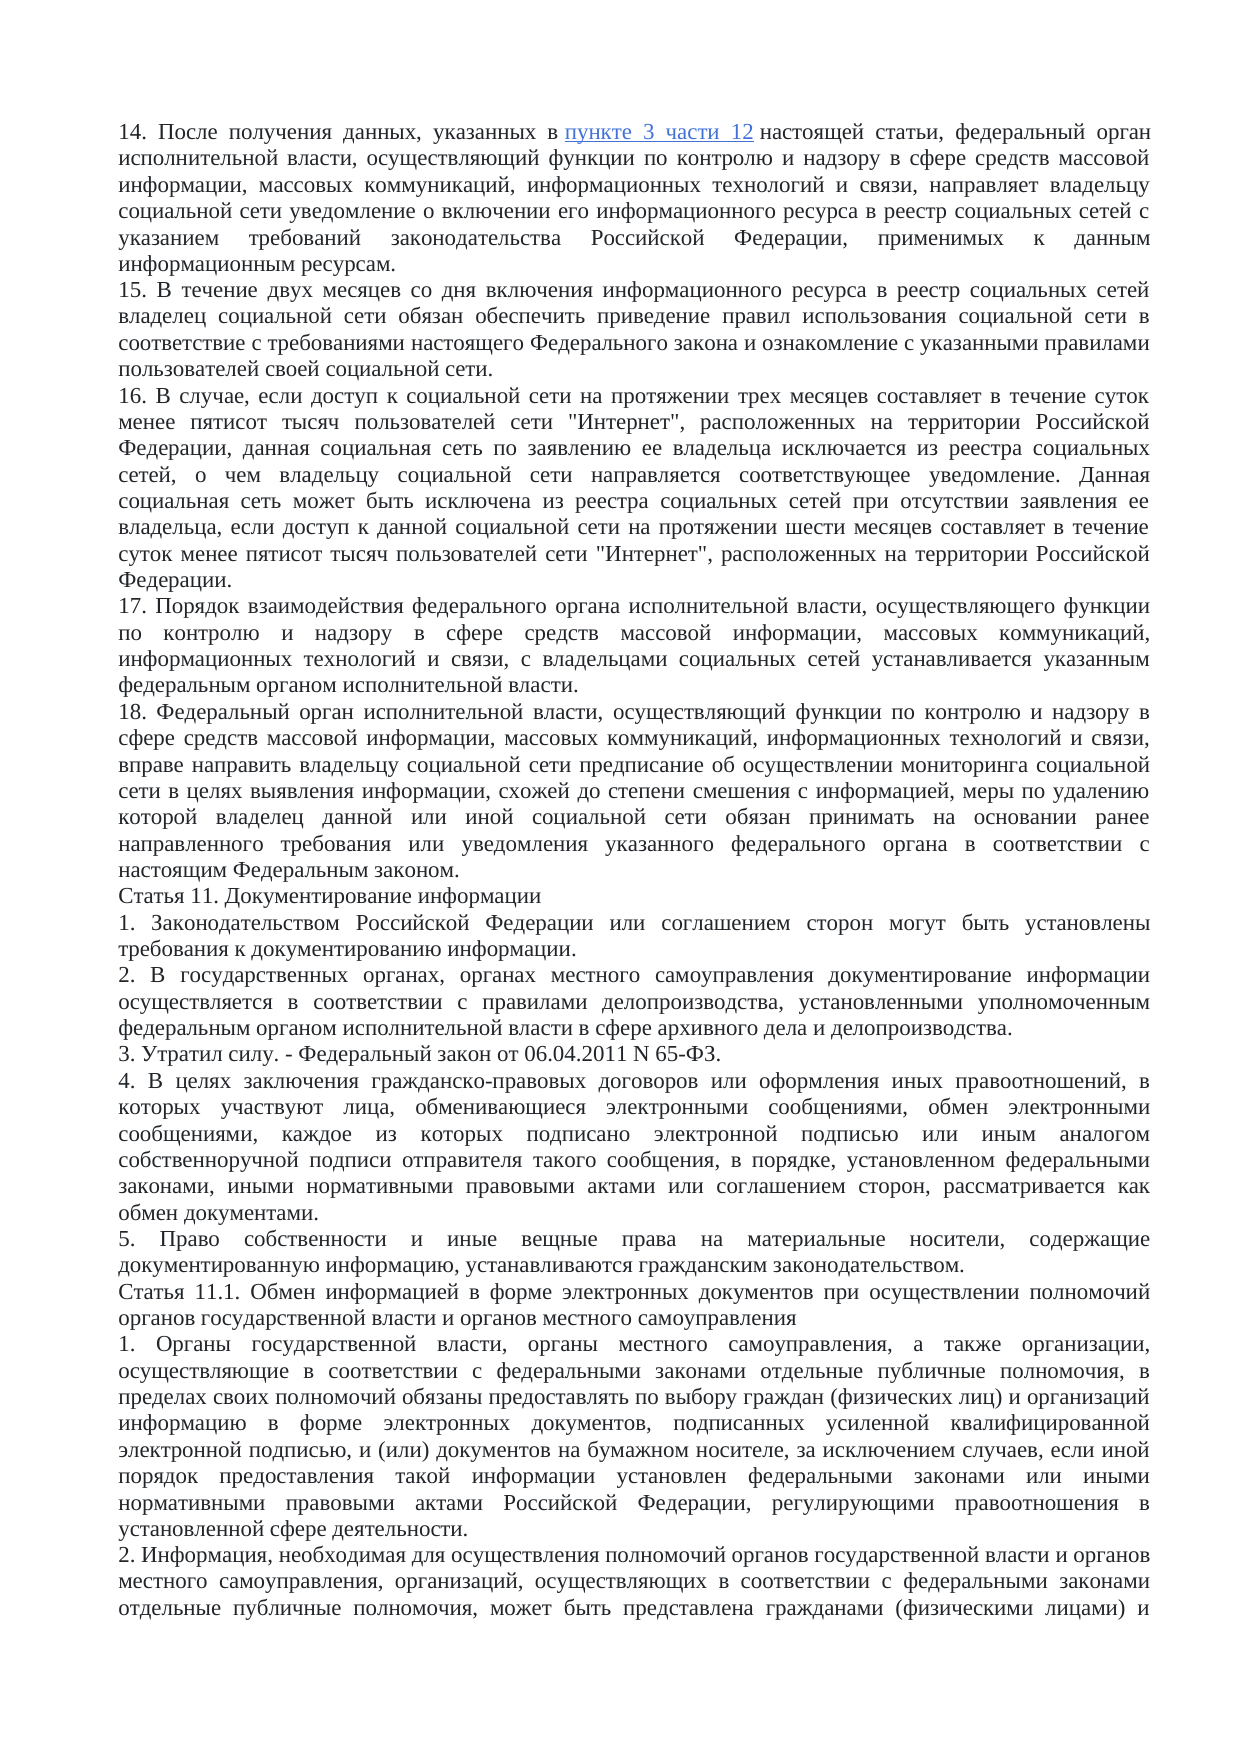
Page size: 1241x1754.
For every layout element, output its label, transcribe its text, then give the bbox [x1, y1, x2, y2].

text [118, 1541, 1152, 1620]
text 18. Федеральный орган исполнительной власти, осуществляющий функции по контролю и надзору в сфере средств массовой информации, массовых коммуникаций, информационных технологий и связи, вправе направить владельцу социальной сети предписание об осуществлении мониторинга социальной сети в целях выявления информации, схожей до степени смешения с информацией, меры по удалению которой владелец данной или иной социальной сети обязан принимать на основании ранее направленного требования или уведомления указанного федерального органа в соответствии с настоящим Федеральным законом. [118, 698, 1152, 882]
text 3. Утратил силу. - Федеральный закон от 06.04.2011 N 65-ФЗ. [118, 1041, 1152, 1067]
text Статья 11.1. Обмен информацией в форме электронных документов при осуществлении полномочий органов государственной власти и органов местного самоуправления [118, 1278, 1152, 1330]
text 17. Порядок взаимодействия федерального органа исполнительной власти, осуществляющего функции по контролю и надзору в сфере средств массовой информации, массовых коммуникаций, информационных технологий и связи, с владельцами социальных сетей устанавливается указанным федеральным органом исполнительной власти. [118, 592, 1152, 698]
text 4. В целях заключения гражданско-правовых договоров или оформления иных правоотношений, в которых участвуют лица, обменивающиеся электронными сообщениями, обмен электронными сообщениями, каждое из которых подписано электронной подписью или иным аналогом собственноручной подписи отправителя такого сообщения, в порядке, установленном федеральными законами, иными нормативными правовыми актами или соглашением сторон, рассматривается как обмен документами. [118, 1067, 1152, 1225]
text Статья 11. Документирование информации [118, 882, 1152, 909]
text 14. После получения данных, указанных в пункте 3 части 12 настоящей статьи, федеральный орган исполнительной власти, осуществляющий функции по контролю и надзору в сфере средств массовой информации, массовых коммуникаций, информационных технологий и связи, направляет владельцу социальной сети уведомление о включении его информационного ресурса в реестр социальных сетей с указанием требований законодательства Российской Федерации, применимых к данным информационным ресурсам. [118, 118, 1152, 276]
text 1. Органы государственной власти, органы местного самоуправления, а также организации, осуществляющие в соответствии с федеральными законами отдельные публичные полномочия, в пределах своих полномочий обязаны предоставлять по выбору граждан (физических лиц) и организаций информацию в форме электронных документов, подписанных усиленной квалифицированной электронной подписью, и (или) документов на бумажном носителе, за исключением случаев, если иной порядок предоставления такой информации установлен федеральными законами или иными нормативными правовыми актами Российской Федерации, регулирующими правоотношения в установленной сфере деятельности. [118, 1330, 1152, 1541]
text 16. В случае, если доступ к социальной сети на протяжении трех месяцев составляет в течение суток менее пятисот тысяч пользователей сети "Интернет", расположенных на территории Российской Федерации, данная социальная сеть по заявлению ее владельца исключается из реестра социальных сетей, о чем владельцу социальной сети направляется соответствующее уведомление. Данная социальная сеть может быть исключена из реестра социальных сетей при отсутствии заявления ее владельца, если доступ к данной социальной сети на протяжении шести месяцев составляет в течение суток менее пятисот тысяч пользователей сети "Интернет", расположенных на территории Российской Федерации. [118, 382, 1152, 592]
text 1. Законодательством Российской Федерации или соглашением сторон могут быть установлены требования к документированию информации. [118, 909, 1152, 961]
text 2. В государственных органах, органах местного самоуправления документирование информации осуществляется в соответствии с правилами делопроизводства, установленными уполномоченным федеральным органом исполнительной власти в сфере архивного дела и делопроизводства. [118, 961, 1152, 1041]
text 15. В течение двух месяцев со дня включения информационного ресурса в реестр социальных сетей владелец социальной сети обязан обеспечить приведение правил использования социальной сети в соответствие с требованиями настоящего Федерального закона и ознакомление с указанными правилами пользователей своей социальной сети. [118, 276, 1152, 382]
text 5. Право собственности и иные вещные права на материальные носители, содержащие документированную информацию, устанавливаются гражданским законодательством. [118, 1225, 1152, 1278]
